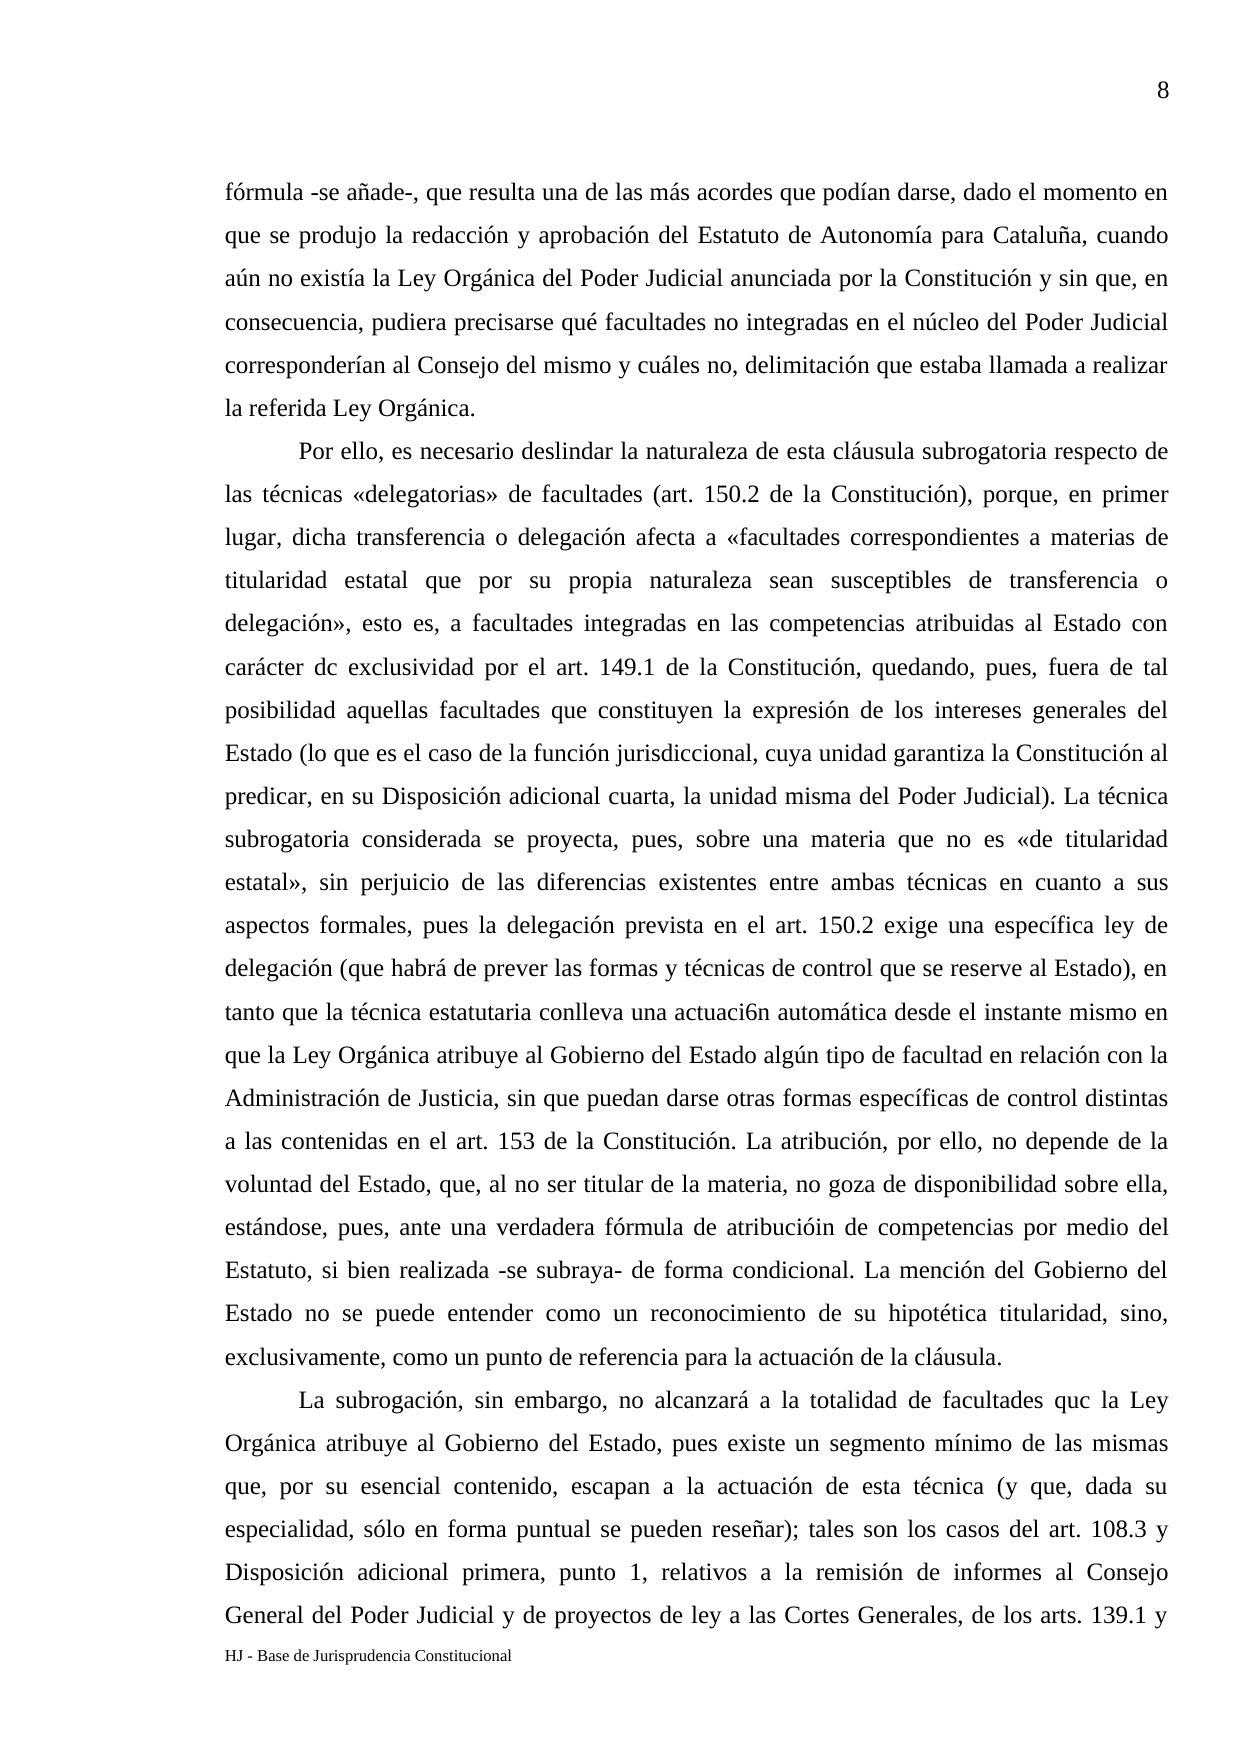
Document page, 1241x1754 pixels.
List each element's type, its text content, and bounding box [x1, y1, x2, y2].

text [224, 177, 1169, 422]
text Por ello, es necesario deslindar la naturaleza de esta cláusula subrogatoria respecto de las técnicas «delegatorias» de facultades (art. 150.2 de la Constitución), porque, en primer lugar, dicha transferencia o delegación afecta a «facultades correspondientes a materias de titularidad estatal que por su propia naturaleza sean susceptibles de transferencia o delegación», esto es, a facultades integradas en las competencias atribuidas al Estado con carácter dc exclusividad por el art. 149.1 de la Constitución, quedando, pues, fuera de tal posibilidad aquellas facultades que constituyen la expresión de los intereses generales del Estado (lo que es el caso de la función jurisdiccional, cuya unidad garantiza la Constitución al predicar, en su Disposición adicional cuarta, la unidad misma del Poder Judicial). La técnica subrogatoria considerada se proyecta, pues, sobre una materia que no es «de titularidad estatal», sin perjuicio de las diferencias existentes entre ambas técnicas en cuanto a sus aspectos formales, pues la delegación prevista en el art. 150.2 exige una específica ley de delegación (que habrá de prever las formas y técnicas de control que se reserve al Estado), en tanto que la técnica estatutaria conlleva una actuaci6n automática desde el instante mismo en que la Ley Orgánica atribuye al Gobierno del Estado algún tipo de facultad en relación con la Administración de Justicia, sin que puedan darse otras formas específicas de control distintas a las contenidas en el art. 153 de la Constitución. La atribución, por ello, no depende de la voluntad del Estado, que, al no ser titular de la materia, no goza de disponibilidad sobre ella, estándose, pues, ante una verdadera fórmula de atribucióin de competencias por medio del Estatuto, si bien realizada -se subraya- de forma condicional. La mención del Gobierno del Estado no se puede entender como un reconocimiento de su hipotética titularidad, sino, exclusivamente, como un punto de referencia para la actuación de la cláusula. [224, 436, 1169, 1370]
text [224, 1385, 1169, 1629]
